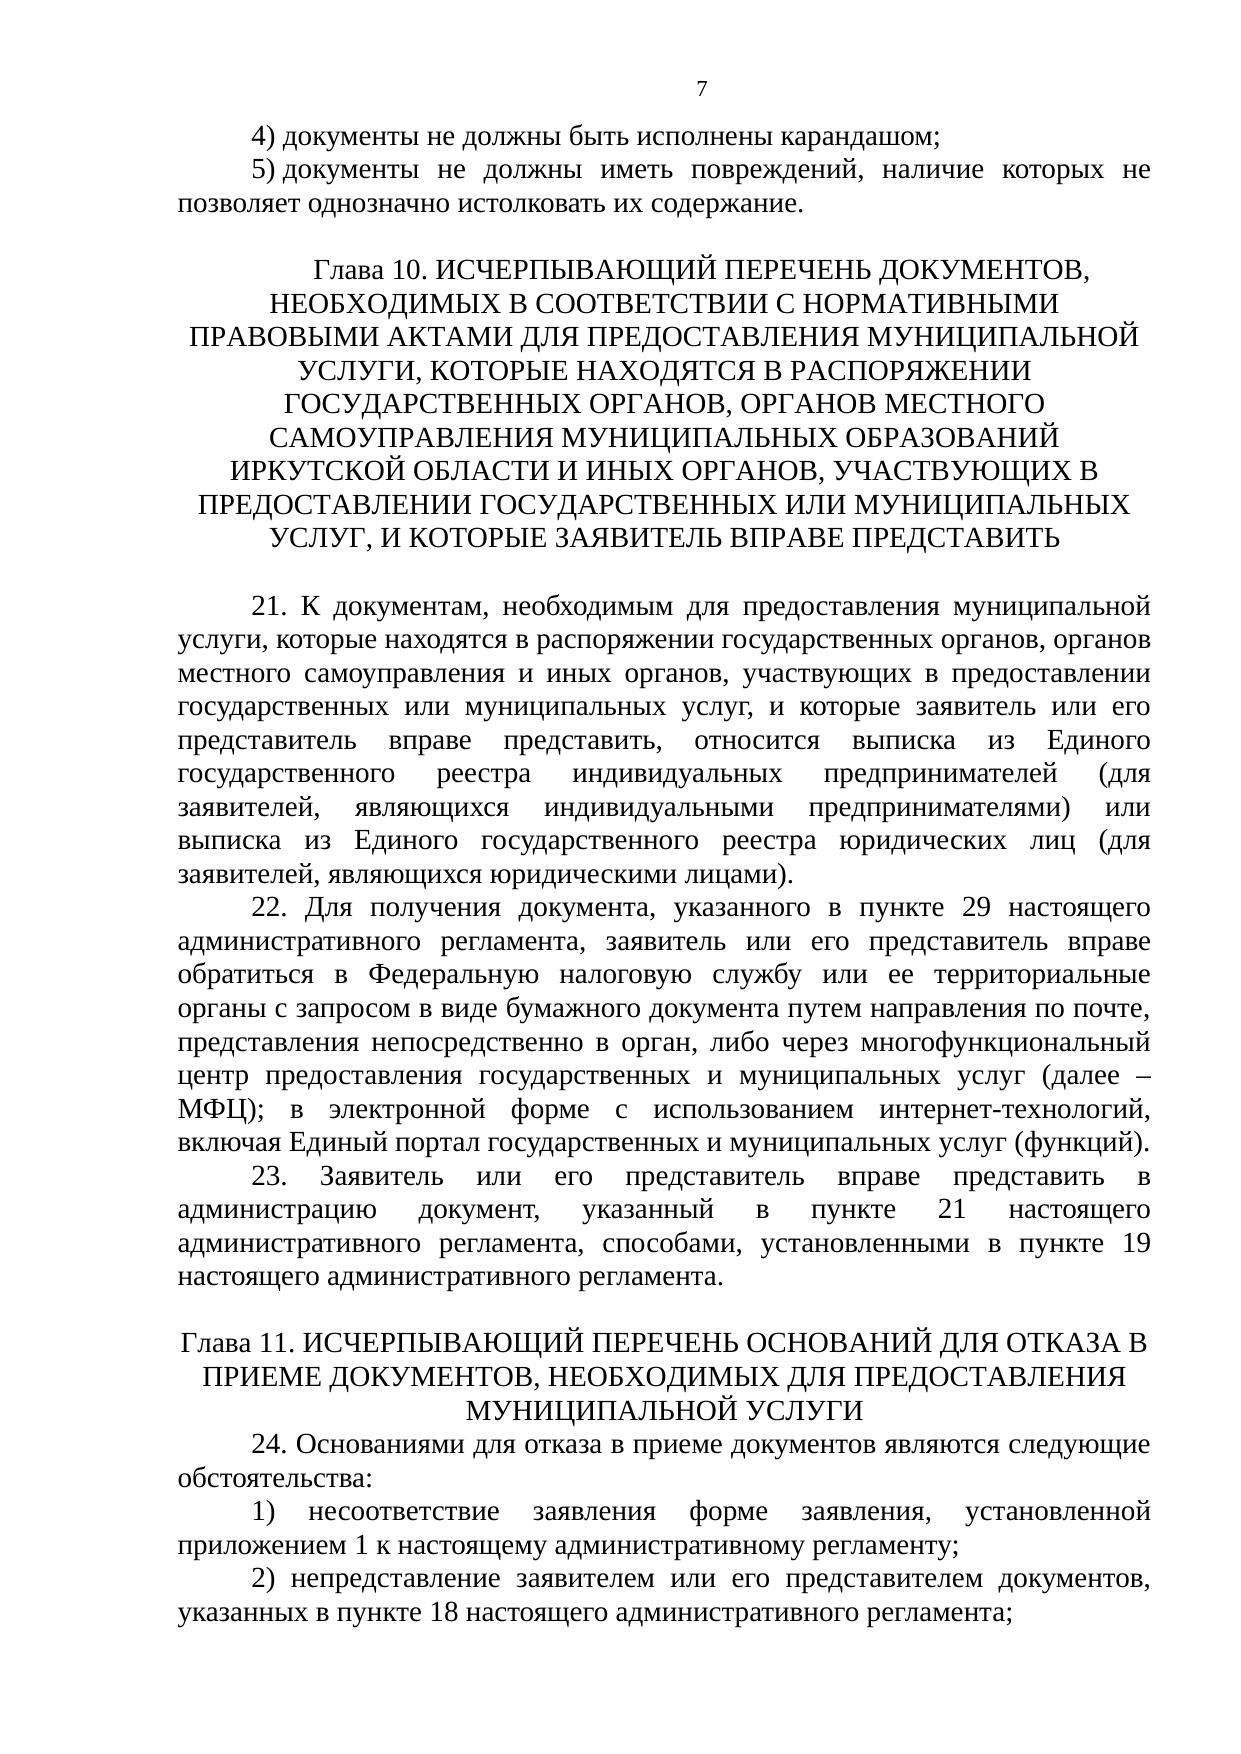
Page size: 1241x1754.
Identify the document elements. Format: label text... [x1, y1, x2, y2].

text 1) несоответствие заявления форме заявления, установленной приложением 1 к настоящему административному регламенту; [177, 1493, 1152, 1560]
text 21. К документам, необходимым для предоставления муниципальной услуги, которые находятся в распоряжении государственных органов, органов местного самоуправления и иных органов, участвующих в предоставлении государственных или муниципальных услуг, и которые заявитель или его представитель вправе представить, относится выписка из Единого государственного реестра индивидуальных предпринимателей (для заявителей, являющихся индивидуальными предпринимателями) или выписка из Единого государственного реестра юридических лиц (для заявителей, являющихся юридическими лицами). [177, 588, 1152, 889]
text 22. Для получения документа, указанного в пункте 29 настоящего административного регламента, заявитель или его представитель вправе обратиться в Федеральную налоговую службу или ее территориальные органы с запросом в виде бумажного документа путем направления по почте, представления непосредственно в орган, либо через многофункциональный центр предоставления государственных и муниципальных услуг (далее – МФЦ); в электронной форме с использованием интернет-технологий, включая Единый портал государственных и муниципальных услуг (функций). [177, 889, 1152, 1158]
text Глава 10. ИСЧЕРПЫВАЮЩИЙ ПЕРЕЧЕНЬ ДОКУМЕНТОВ, НЕОБХОДИМЫХ В СООТВЕТСТВИИ С НОРМАТИВНЫМИ ПРАВОВЫМИ АКТАМИ ДЛЯ ПРЕДОСТАВЛЕНИЯ МУНИЦИПАЛЬНОЙ УСЛУГИ, КОТОРЫЕ НАХОДЯТСЯ В РАСПОРЯЖЕНИИ ГОСУДАРСТВЕННЫХ ОРГАНОВ, ОРГАНОВ МЕСТНОГО САМОУПРАВЛЕНИЯ МУНИЦИПАЛЬНЫХ ОБРАЗОВАНИЙ ИРКУТСКОЙ ОБЛАСТИ И ИНЫХ ОРГАНОВ, УЧАСТВУЮЩИХ В ПРЕДОСТАВЛЕНИИ ГОСУДАРСТВЕННЫХ ИЛИ МУНИЦИПАЛЬНЫХ УСЛУГ, И КОТОРЫЕ ЗАЯВИТЕЛЬ ВПРАВЕ ПРЕДСТАВИТЬ [177, 252, 1152, 554]
text 4) документы не должны быть исполнены карандашом; [177, 118, 1152, 152]
text 23. Заявитель или его представитель вправе представить в администрацию документ, указанный в пункте 21 настоящего административного регламента, способами, установленными в пункте 19 настоящего административного регламента. [177, 1158, 1152, 1292]
text 5) документы не должны иметь повреждений, наличие которых не позволяет однозначно истолковать их содержание. [177, 152, 1152, 219]
text 24. Основаниями для отказа в приеме документов являются следующие обстоятельства: [177, 1426, 1152, 1493]
text Глава 11. ИСЧЕРПЫВАЮЩИЙ ПЕРЕЧЕНЬ ОСНОВАНИЙ ДЛЯ ОТКАЗА В ПРИЕМЕ ДОКУМЕНТОВ, НЕОБХОДИМЫХ ДЛЯ ПРЕДОСТАВЛЕНИЯ МУНИЦИПАЛЬНОЙ УСЛУГИ [177, 1326, 1152, 1426]
text 2) непредставление заявителем или его представителем документов, указанных в пункте 18 настоящего административного регламента; [177, 1560, 1152, 1627]
